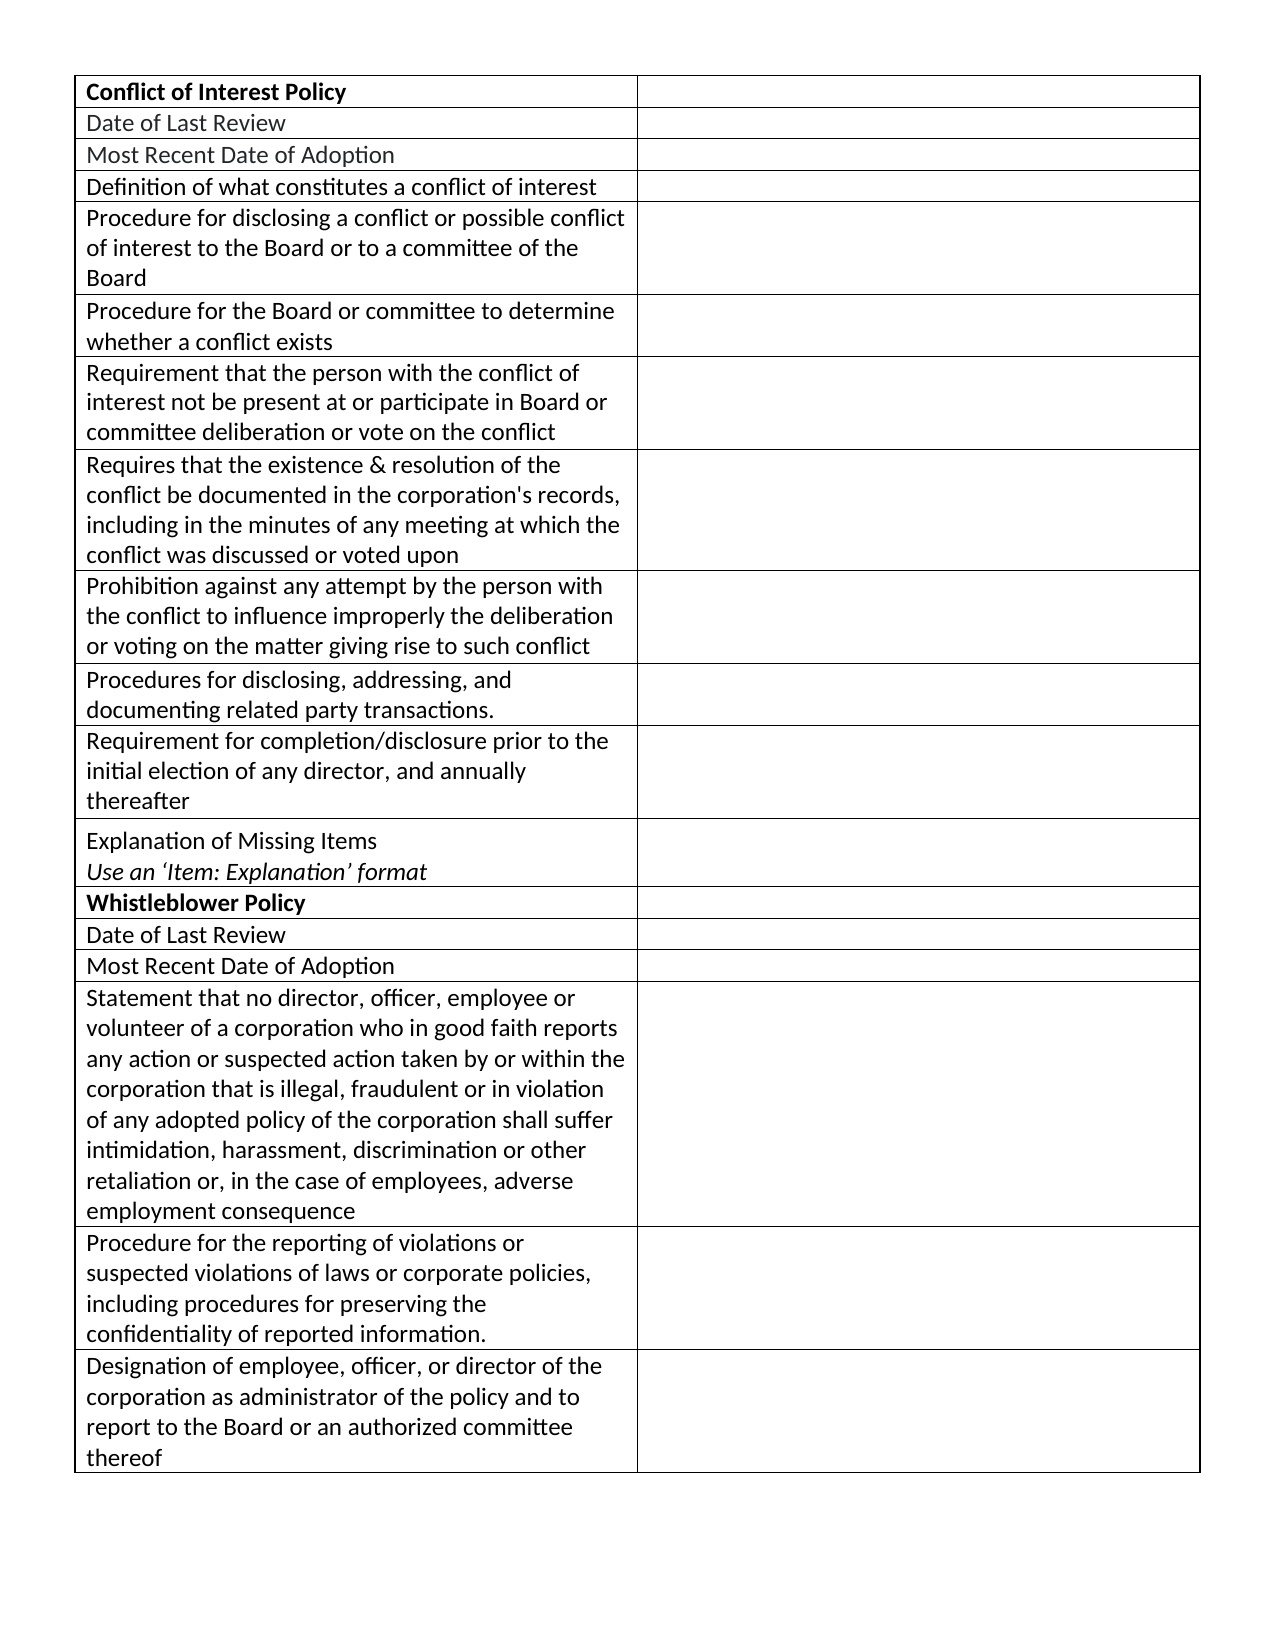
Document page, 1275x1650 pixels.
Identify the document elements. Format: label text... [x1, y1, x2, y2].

table_cell Statement that no director, officer, employee or volunteer of a corporation who in good faith reports any action or suspected action taken by or within the corporation that is illegal, fraudulent or in violation of any adopted policy of the corporation shall suffer intimidation, harassment, discrimination or other retaliation or, in the case of employees, adverse employment consequence [76, 982, 637, 1226]
table_cell [638, 726, 1199, 818]
table_cell [638, 919, 1199, 949]
table_cell Requirement for completion/disclosure prior to the initial election of any director, and annually thereafter [76, 726, 637, 818]
table_cell [638, 139, 1199, 170]
table_cell [638, 357, 1199, 449]
table_cell [638, 202, 1199, 294]
table_cell Date of Last Review [76, 919, 637, 949]
table_cell Designation of employee, officer, or director of the corporation as administrator of the policy and to report to the Board or an authorized committee thereof [76, 1350, 637, 1472]
table_cell [638, 1350, 1199, 1472]
table_cell Prohibition against any attempt by the person with the conflict to influence improperly the deliberation or voting on the matter giving rise to such conflict [76, 571, 637, 663]
table_cell [638, 950, 1199, 981]
table_cell Most Recent Date of Adoption [76, 139, 637, 170]
table_cell [638, 450, 1199, 570]
table_cell [638, 108, 1199, 138]
table_cell Procedures for disclosing, addressing, and documenting related party transactions. [76, 664, 637, 725]
table_cell Conflict of Interest Policy [76, 76, 637, 107]
table_cell Most Recent Date of Adoption [76, 950, 637, 981]
table_cell [638, 664, 1199, 725]
table_cell Whistleblower Policy [76, 887, 637, 918]
table_cell Date of Last Review [76, 108, 637, 138]
table_cell [638, 571, 1199, 663]
table_cell [638, 1227, 1199, 1349]
table_cell [638, 982, 1199, 1226]
table_cell Explanation of Missing Items Use an ‘Item: Explanation’ format [76, 819, 637, 886]
table_cell [638, 887, 1199, 918]
table_cell Procedure for disclosing a conflict or possible conflict of interest to the Board or to a committee of the Board [76, 202, 637, 294]
table_cell [638, 295, 1199, 356]
table_cell Requirement that the person with the conflict of interest not be present at or participate in Board or committee deliberation or vote on the conflict [76, 357, 637, 449]
table_cell [638, 819, 1199, 886]
table_cell [638, 76, 1199, 107]
table_cell [638, 171, 1199, 201]
table_cell Definition of what constitutes a conflict of interest [76, 171, 637, 201]
table_cell Procedure for the Board or committee to determine whether a conflict exists [76, 295, 637, 356]
table_cell Requires that the existence & resolution of the conflict be documented in the corporation's records, including in the minutes of any meeting at which the conflict was discussed or voted upon [76, 450, 637, 570]
table_cell Procedure for the reporting of violations or suspected violations of laws or corporate policies, including procedures for preserving the confidentiality of reported information. [76, 1227, 637, 1349]
